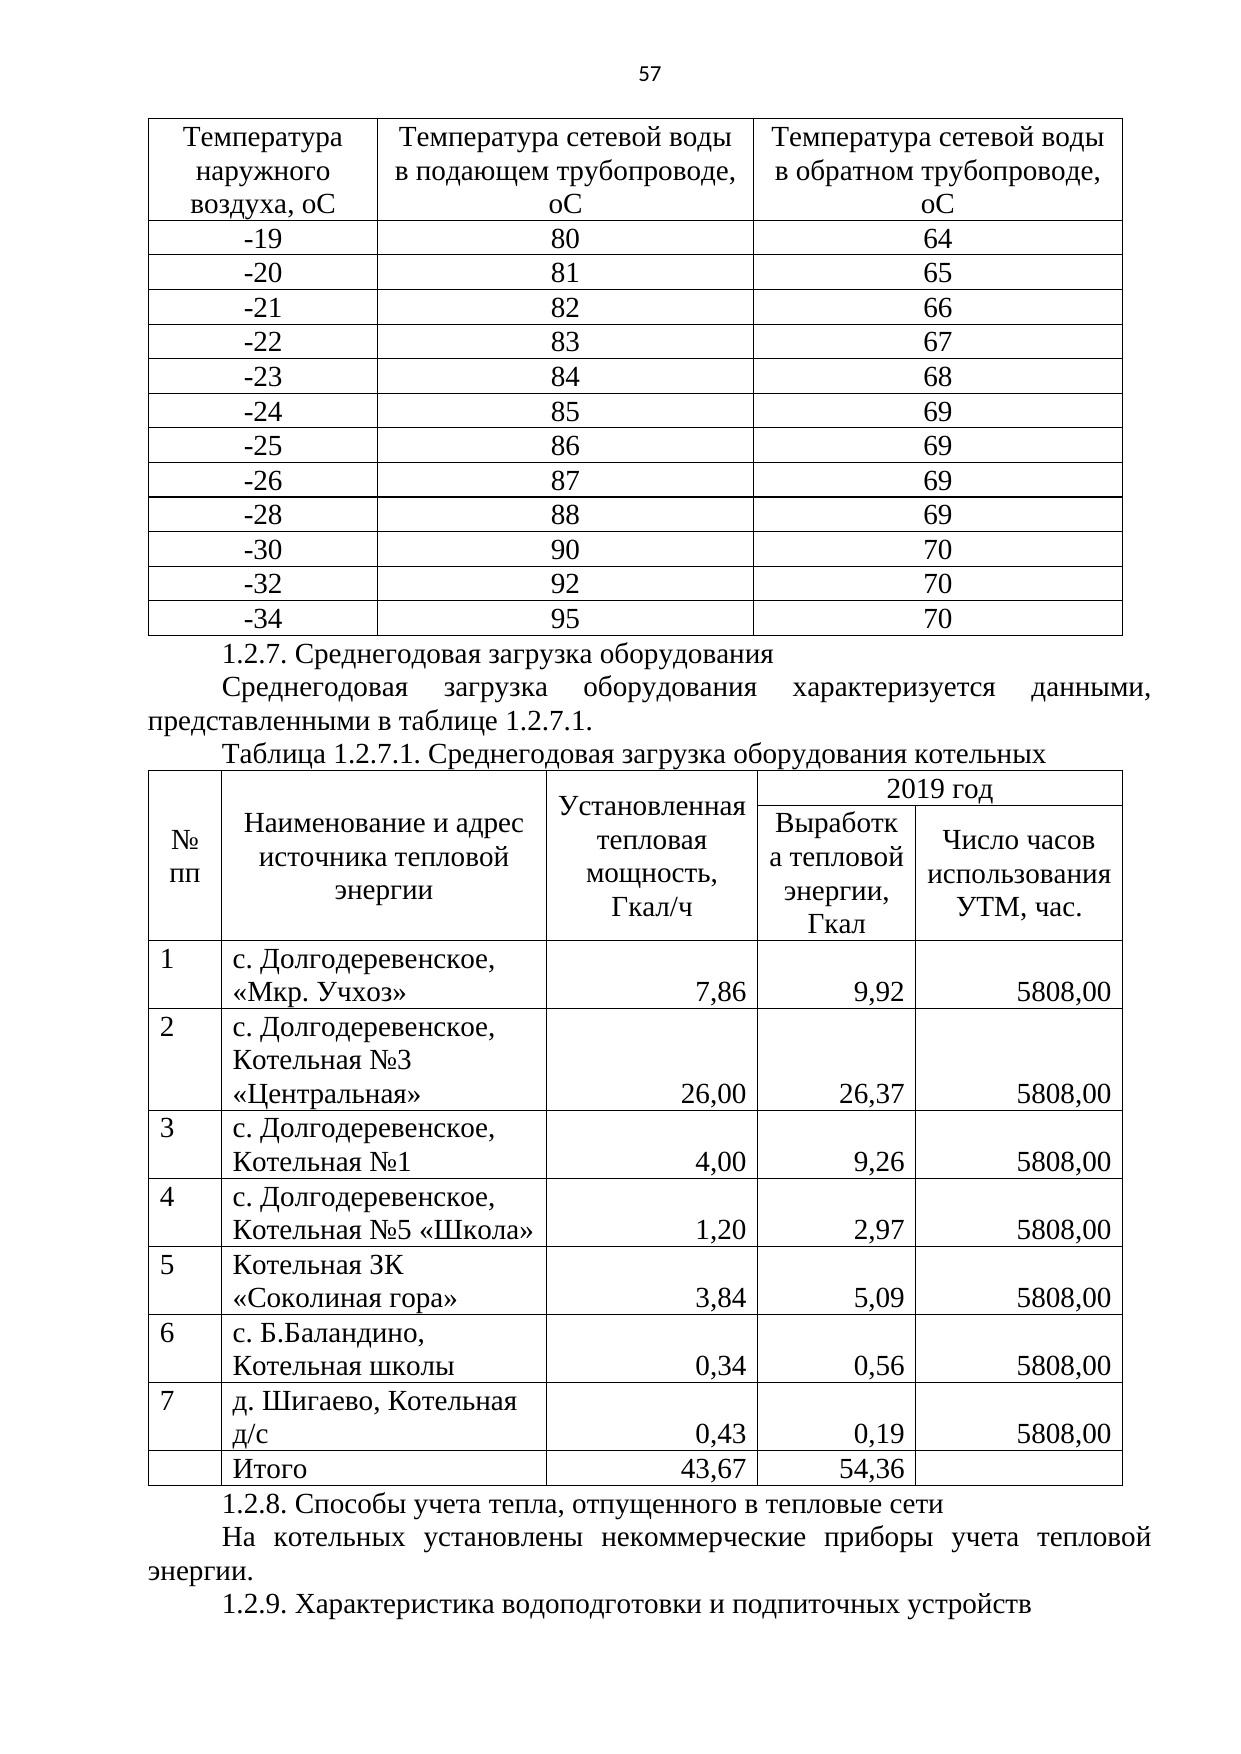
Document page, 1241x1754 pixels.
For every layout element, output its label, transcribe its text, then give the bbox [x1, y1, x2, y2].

table_cell 82 [378, 290, 753, 323]
table_cell 95 [378, 601, 753, 635]
table_cell с. Долгодеревенское, Котельная №3 «Центральная» [222, 1009, 546, 1109]
table_cell 26,37 [758, 1009, 915, 1109]
table_cell 5808,00 [916, 1111, 1122, 1178]
table_cell 2,97 [758, 1179, 915, 1246]
table_cell 7,86 [547, 941, 757, 1008]
table_header Температура наружного воздуха, оС [149, 119, 377, 220]
text 1.2.9. Характеристика водоподготовки и подпиточных устройств [148, 1586, 1152, 1620]
table_cell 3 [149, 1111, 221, 1178]
table_cell -20 [149, 255, 377, 289]
table_cell 4 [149, 1179, 221, 1246]
table_cell 65 [754, 255, 1122, 289]
table_header № пп [149, 771, 221, 940]
table_header Температура сетевой воды в подающем трубопроводе, оС [378, 119, 753, 220]
text 1.2.7. Среднегодовая загрузка оборудования [148, 636, 1152, 669]
table_cell -22 [149, 325, 377, 358]
table_cell 26,00 [547, 1009, 757, 1109]
table_cell -30 [149, 532, 377, 566]
table_cell 5808,00 [916, 941, 1122, 1008]
table_cell Котельная ЗК «Соколиная гора» [222, 1247, 546, 1314]
table_cell [916, 1451, 1122, 1485]
table_cell с. Долгодеревенское, Котельная №1 [222, 1111, 546, 1178]
table_cell 0,56 [758, 1315, 915, 1382]
table_cell 2 [149, 1009, 221, 1109]
text Таблица 1.2.7.1. Среднегодовая загрузка оборудования котельных [148, 736, 1152, 770]
table_cell 54,36 [758, 1451, 915, 1485]
table_cell 9,92 [758, 941, 915, 1008]
table_cell 1 [149, 941, 221, 1008]
table_cell -28 [149, 498, 377, 531]
table_cell 69 [754, 498, 1122, 531]
table_cell 5808,00 [916, 1247, 1122, 1314]
table_cell -21 [149, 290, 377, 323]
table_cell Итого [222, 1451, 546, 1485]
table_cell 1,20 [547, 1179, 757, 1246]
table_cell 84 [378, 359, 753, 393]
table_cell 83 [378, 325, 753, 358]
table_cell -23 [149, 359, 377, 393]
table_cell 64 [754, 221, 1122, 254]
table_cell 5808,00 [916, 1383, 1122, 1450]
table_cell 43,67 [547, 1451, 757, 1485]
table_cell 90 [378, 532, 753, 566]
table_cell 7 [149, 1383, 221, 1450]
table_cell 0,19 [758, 1383, 915, 1450]
table_cell 69 [754, 463, 1122, 496]
table_cell 5 [149, 1247, 221, 1314]
table_cell 9,26 [758, 1111, 915, 1178]
table_cell д. Шигаево, Котельная д/с [222, 1383, 546, 1450]
table_cell 70 [754, 601, 1122, 635]
table_header Установленная тепловая мощность, Гкал/ч [547, 771, 757, 940]
table_header Наименование и адрес источника тепловой энергии [222, 771, 546, 940]
table_cell 5808,00 [916, 1179, 1122, 1246]
table_cell Число часов использования УТМ, час. [916, 806, 1122, 940]
table_cell 69 [754, 394, 1122, 427]
text На котельных установлены некоммерческие приборы учета тепловой энергии. [148, 1519, 1152, 1586]
table_header 2019 год [758, 771, 1122, 804]
table_cell с. Долгодеревенское, Котельная №5 «Школа» [222, 1179, 546, 1246]
table_cell [149, 1451, 221, 1485]
table_cell 4,00 [547, 1111, 757, 1178]
table_cell 69 [754, 428, 1122, 462]
table_cell 5808,00 [916, 1315, 1122, 1382]
table_cell 88 [378, 498, 753, 531]
table_cell 70 [754, 532, 1122, 566]
table_cell 80 [378, 221, 753, 254]
table_cell -32 [149, 567, 377, 600]
table_header Температура сетевой воды в обратном трубопроводе, оС [754, 119, 1122, 220]
table_cell 0,34 [547, 1315, 757, 1382]
table_cell 86 [378, 428, 753, 462]
table_cell 85 [378, 394, 753, 427]
table_cell с. Долгодеревенское, «Мкр. Учхоз» [222, 941, 546, 1008]
table_cell 0,43 [547, 1383, 757, 1450]
table_cell Выработка тепловой энергии, Гкал [758, 806, 915, 940]
table_cell 66 [754, 290, 1122, 323]
table_cell 81 [378, 255, 753, 289]
table_cell 3,84 [547, 1247, 757, 1314]
table_cell 67 [754, 325, 1122, 358]
table_cell -34 [149, 601, 377, 635]
table_cell -24 [149, 394, 377, 427]
table_cell -26 [149, 463, 377, 496]
table_cell 70 [754, 567, 1122, 600]
table_cell -19 [149, 221, 377, 254]
text Среднегодовая загрузка оборудования характеризуется данными, представленными в таблице 1.2.7.1. [148, 669, 1152, 736]
table_cell 87 [378, 463, 753, 496]
table_cell с. Б.Баландино, Котельная школы [222, 1315, 546, 1382]
text 1.2.8. Способы учета тепла, отпущенного в тепловые сети [148, 1486, 1152, 1519]
table_cell 5,09 [758, 1247, 915, 1314]
table_cell 92 [378, 567, 753, 600]
table_cell 5808,00 [916, 1009, 1122, 1109]
table_cell 6 [149, 1315, 221, 1382]
table_cell 68 [754, 359, 1122, 393]
table_cell -25 [149, 428, 377, 462]
